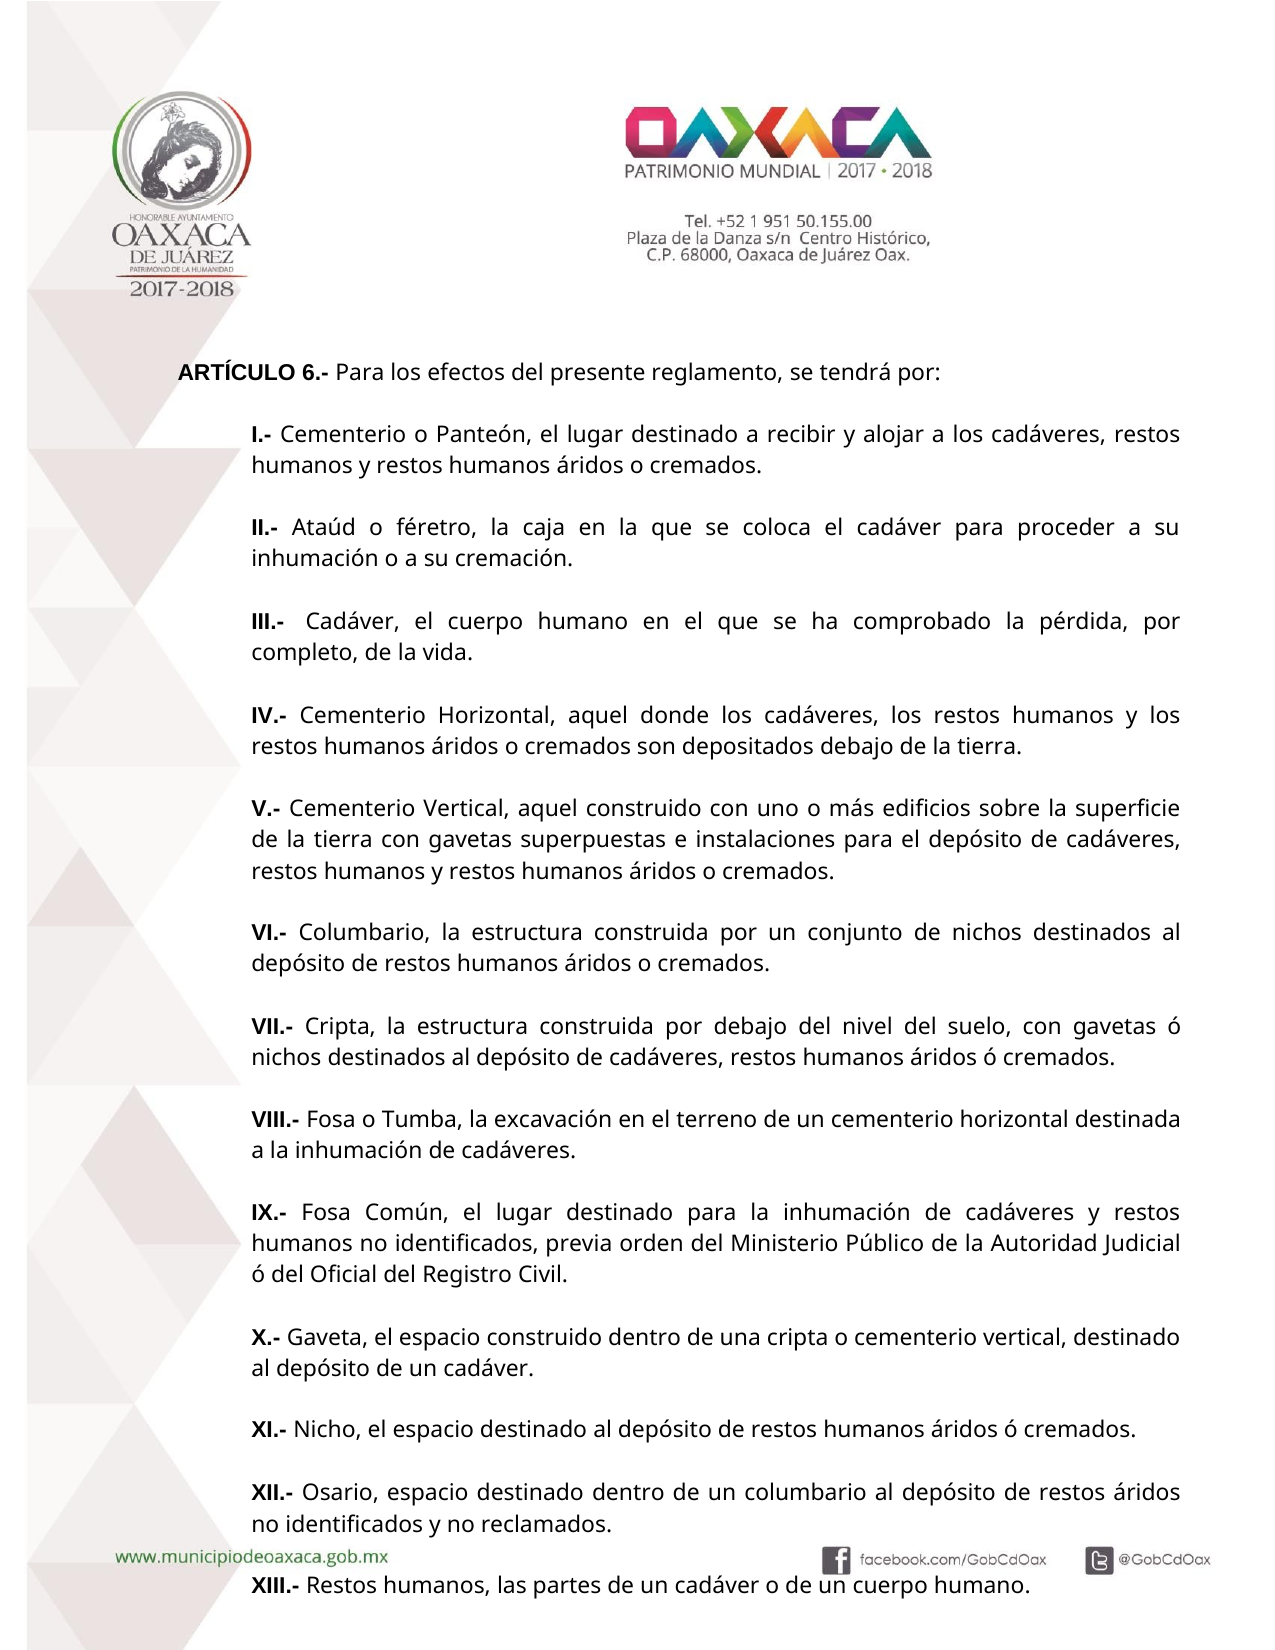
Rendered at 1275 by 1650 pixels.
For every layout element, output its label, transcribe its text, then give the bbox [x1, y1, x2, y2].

text I.- Cementerio o Panteón, el lugar destinado a recibir y alojar a los cadáveres, restos humanos y restos humanos áridos o cremados. [251, 418, 1182, 481]
text V.- Cementerio Vertical, aquel construido con uno o más edificios sobre la superficie de la tierra con gavetas superpuestas e instalaciones para el depósito de cadáveres, restos humanos y restos humanos áridos o cremados. [251, 792, 1182, 886]
text XIII.- Restos humanos, las partes de un cadáver o de un cuerpo humano. [251, 1569, 1194, 1600]
text ARTÍCULO 6.- Para los efectos del presente reglamento, se tendrá por: [177, 356, 1194, 387]
text IX.- Fosa Común, el lugar destinado para la inhumación de cadáveres y restos humanos no identificados, previa orden del Ministerio Público de la Autoridad Judicial ó del Oficial del Registro Civil. [251, 1196, 1182, 1289]
text VII.- Cripta, la estructura construida por debajo del nivel del suelo, con gavetas ó nichos destinados al depósito de cadáveres, restos humanos áridos ó cremados. [251, 1009, 1182, 1072]
picture [23, 1, 1212, 1650]
text XI.- Nicho, el espacio destinado al depósito de restos humanos áridos ó cremados. [251, 1413, 1194, 1445]
text VI.- Columbario, la estructura construida por un conjunto de nichos destinados al depósito de restos humanos áridos o cremados. [251, 916, 1182, 979]
text II.- Ataúd o féretro, la caja en la que se coloca el cadáver para proceder a su inhumación o a su cremación. [251, 511, 1182, 574]
text X.- Gaveta, el espacio construido dentro de una cripta o cementerio vertical, destinado al depósito de un cadáver. [251, 1320, 1182, 1383]
text IV.- Cementerio Horizontal, aquel donde los cadáveres, los restos humanos y los restos humanos áridos o cremados son depositados debajo de la tierra. [251, 699, 1182, 761]
text XII.- Osario, espacio destinado dentro de un columbario al depósito de restos áridos no identificados y no reclamados. [251, 1476, 1182, 1539]
text III.- Cadáver, el cuerpo humano en el que se ha comprobado la pérdida, por completo, de la vida. [251, 605, 1182, 667]
text VIII.- Fosa o Tumba, la excavación en el terreno de un cementerio horizontal destinada a la inhumación de cadáveres. [251, 1103, 1182, 1165]
